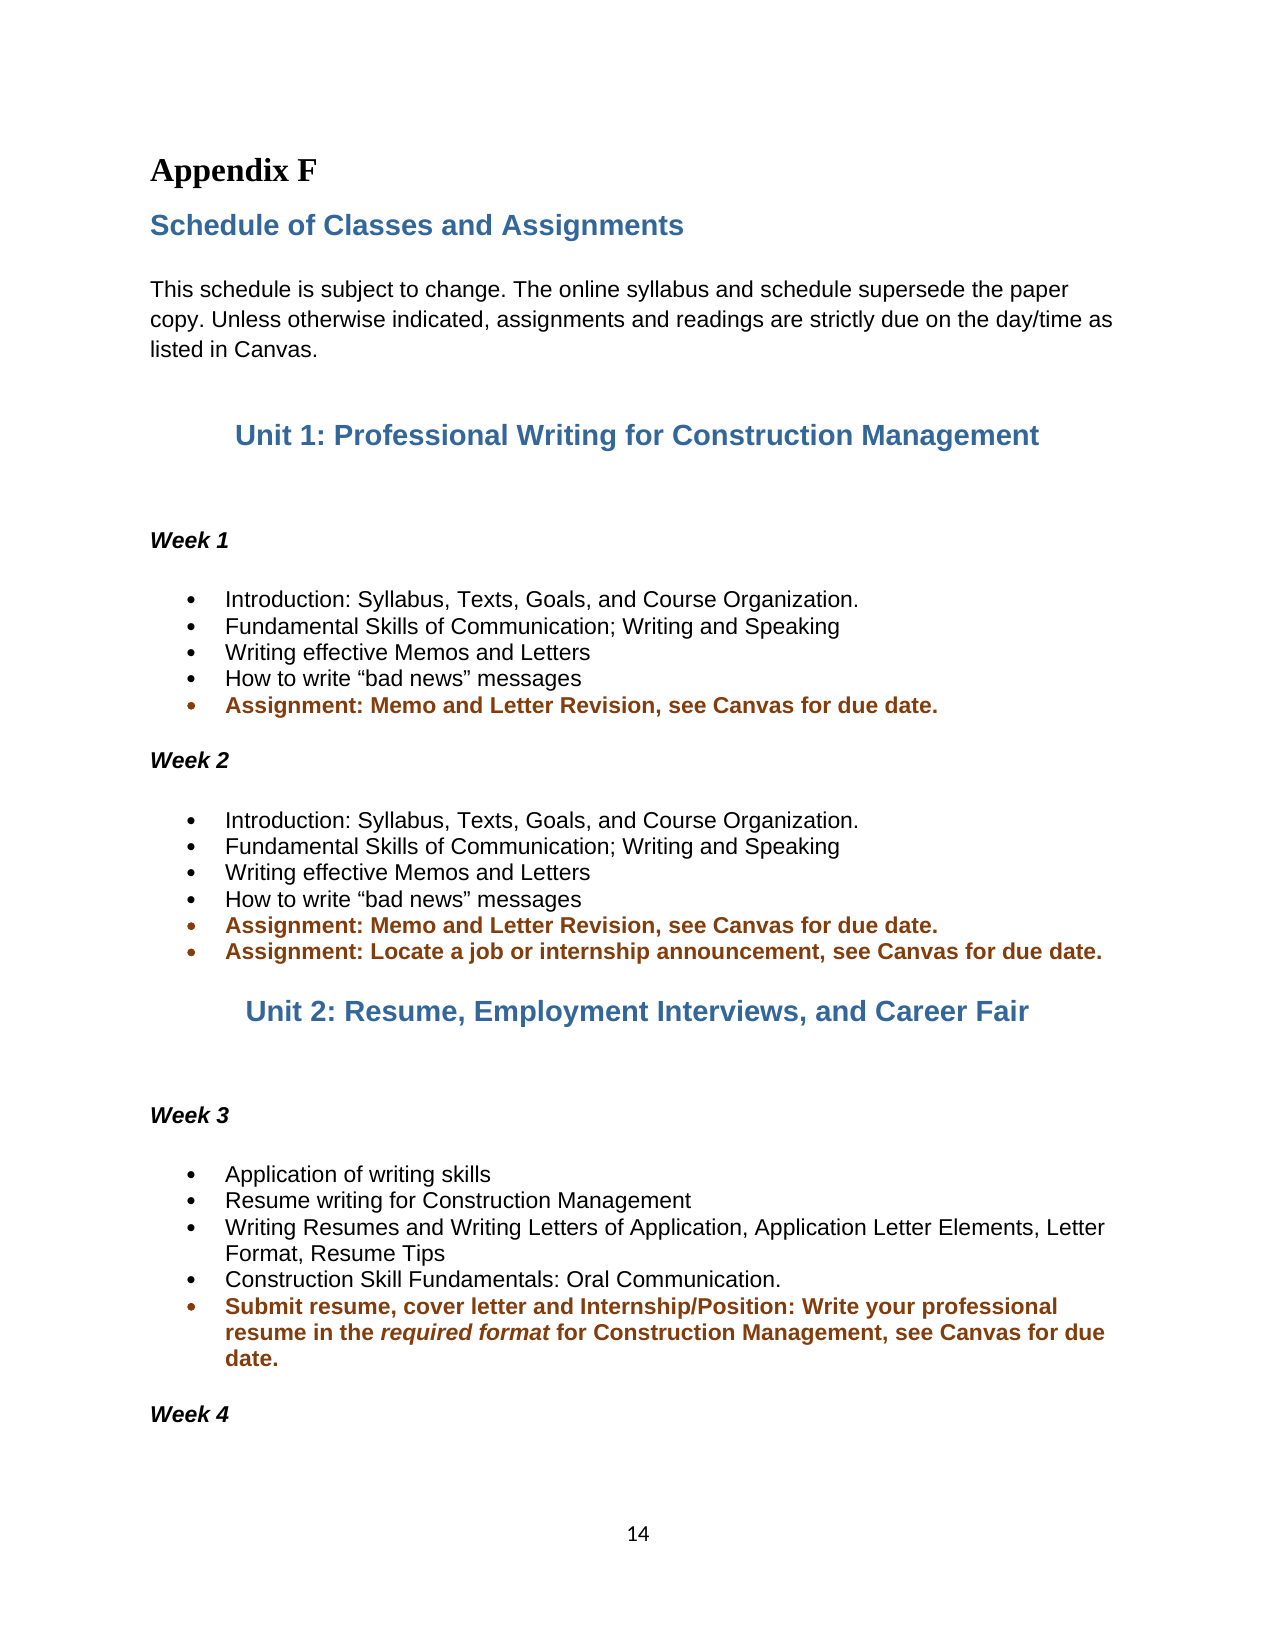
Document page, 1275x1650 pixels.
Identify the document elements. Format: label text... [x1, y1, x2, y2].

list Application of writing skills [187, 1161, 1125, 1187]
list Introduction: Syllabus, Texts, Goals, and Course Organization. [187, 807, 1125, 833]
list How to write “bad news” messages [187, 886, 1125, 912]
text Week 3 [150, 1102, 1125, 1128]
text Schedule of Classes and Assignments This schedule is subject to change. The online syllabus and schedule supersede the paper copy. Unless otherwise indicated, assignments and readings are strictly due on the day/time as listed in Canvas. [150, 208, 1125, 362]
list Assignment: Locate a job or internship announcement, see Canvas for due date. [187, 938, 1125, 965]
list Writing Resumes and Writing Letters of Application, Application Letter Elements, Letter Format, Resume Tips [187, 1214, 1125, 1266]
text Week 4 [150, 1401, 1125, 1427]
list Writing effective Memos and Letters [187, 639, 1125, 665]
text Unit 1: Professional Writing for Construction Management [150, 387, 1125, 451]
list Resume writing for Construction Management [187, 1187, 1125, 1214]
list Assignment: Memo and Letter Revision, see Canvas for due date. [187, 912, 1125, 938]
list Fundamental Skills of Communication; Writing and Speaking [187, 833, 1125, 859]
list Construction Skill Fundamentals: Oral Communication. [187, 1266, 1125, 1293]
text Week 2 [150, 747, 1125, 773]
list Writing effective Memos and Letters [187, 859, 1125, 886]
text Unit 2: Resume, Employment Interviews, and Career Fair [150, 994, 1125, 1027]
list Assignment: Memo and Letter Revision, see Canvas for due date. [187, 692, 1125, 718]
text Appendix F [150, 150, 1125, 188]
list How to write “bad news” messages [187, 665, 1125, 692]
list Fundamental Skills of Communication; Writing and Speaking [187, 613, 1125, 639]
list Submit resume, cover letter and Internship/Position: Write your professional resume in the required format for Construction Management, see Canvas for due date. [187, 1293, 1125, 1372]
text Week 1 [150, 527, 1125, 553]
list Introduction: Syllabus, Texts, Goals, and Course Organization. [187, 586, 1125, 613]
